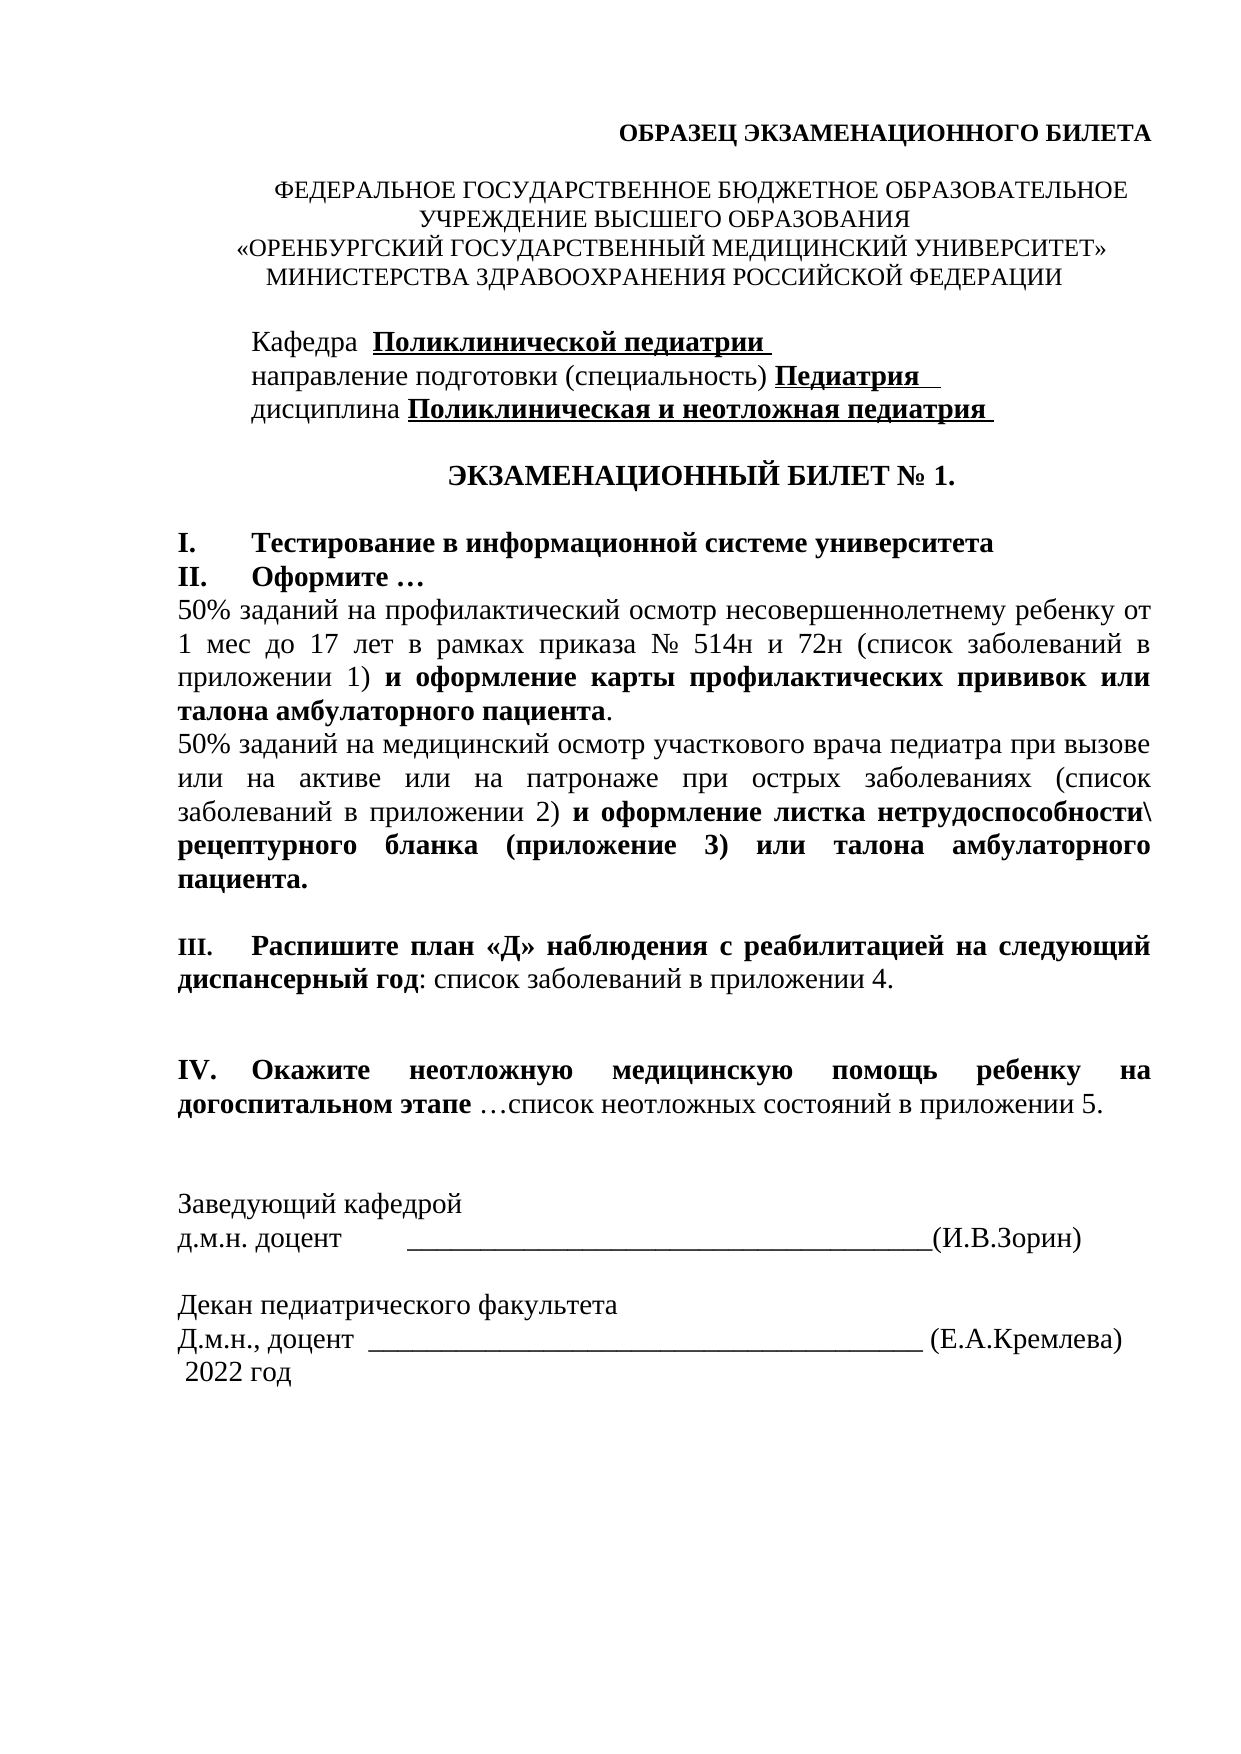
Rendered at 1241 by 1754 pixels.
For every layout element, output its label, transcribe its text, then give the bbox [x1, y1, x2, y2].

text Декан педиатрического факультета [177, 1287, 1152, 1321]
list 50% заданий на профилактический осмотр несовершеннолетнему ребенку от 1 мес до 17 лет в рамках приказа № 514н и 72н (список заболеваний в приложении 1) и оформление карты профилактических прививок или талона амбулаторного пациента. [177, 592, 1152, 727]
text д.м.н. доцент ____________________________________(И.В.Зорин) [177, 1220, 1152, 1254]
list Тестирование в информационной системе университета [177, 525, 1152, 559]
list 50% заданий на медицинский осмотр участкового врача педиатра при вызове или на активе или на патронаже при острых заболеваниях (список заболеваний в приложении 2) и оформление листка нетрудоспособности\ рецептурного бланка (приложение 3) или талона амбулаторного пациента. [177, 727, 1152, 894]
text Заведующий кафедрой [177, 1187, 1152, 1220]
text Кафедра Поликлинической педиатрии [177, 324, 1152, 358]
list Оформите … [177, 559, 1152, 592]
text ОБРАЗЕЦ ЭКЗАМЕНАЦИОННОГО БИЛЕТА [177, 118, 1152, 147]
text 2022 год [177, 1354, 1152, 1388]
text направление подготовки (специальность) Педиатрия [177, 358, 1152, 391]
text «ОРЕНБУРГСКИЙ ГОСУДАРСТВЕННЫЙ МЕДИЦИНСКИЙ УНИВЕРСИТЕТ» МИНИСТЕРСТВА ЗДРАВООХРАНЕНИЯ РОССИЙСКОЙ ФЕДЕРАЦИИ [177, 233, 1152, 291]
text дисциплина Поликлиническая и неотложная педиатрия [177, 391, 1152, 425]
text ЭКЗАМЕНАЦИОННЫЙ БИЛЕТ № 1. [177, 458, 1152, 492]
list Окажите неотложную медицинскую помощь ребенку на догоспитальном этапе …список неотложных состояний в приложении 5. [177, 1052, 1152, 1119]
text Д.м.н., доцент ______________________________________ (Е.А.Кремлева) [177, 1321, 1152, 1354]
text ФЕДЕРАЛЬНОЕ ГОСУДАРСТВЕННОЕ БЮДЖЕТНОЕ ОБРАЗОВАТЕЛЬНОЕ УЧРЕЖДЕНИЕ ВЫСШЕГО ОБРАЗОВАНИЯ [177, 176, 1152, 233]
list Распишите план «Д» наблюдения с реабилитацией на следующий диспансерный год: список заболеваний в приложении 4. [177, 928, 1152, 995]
